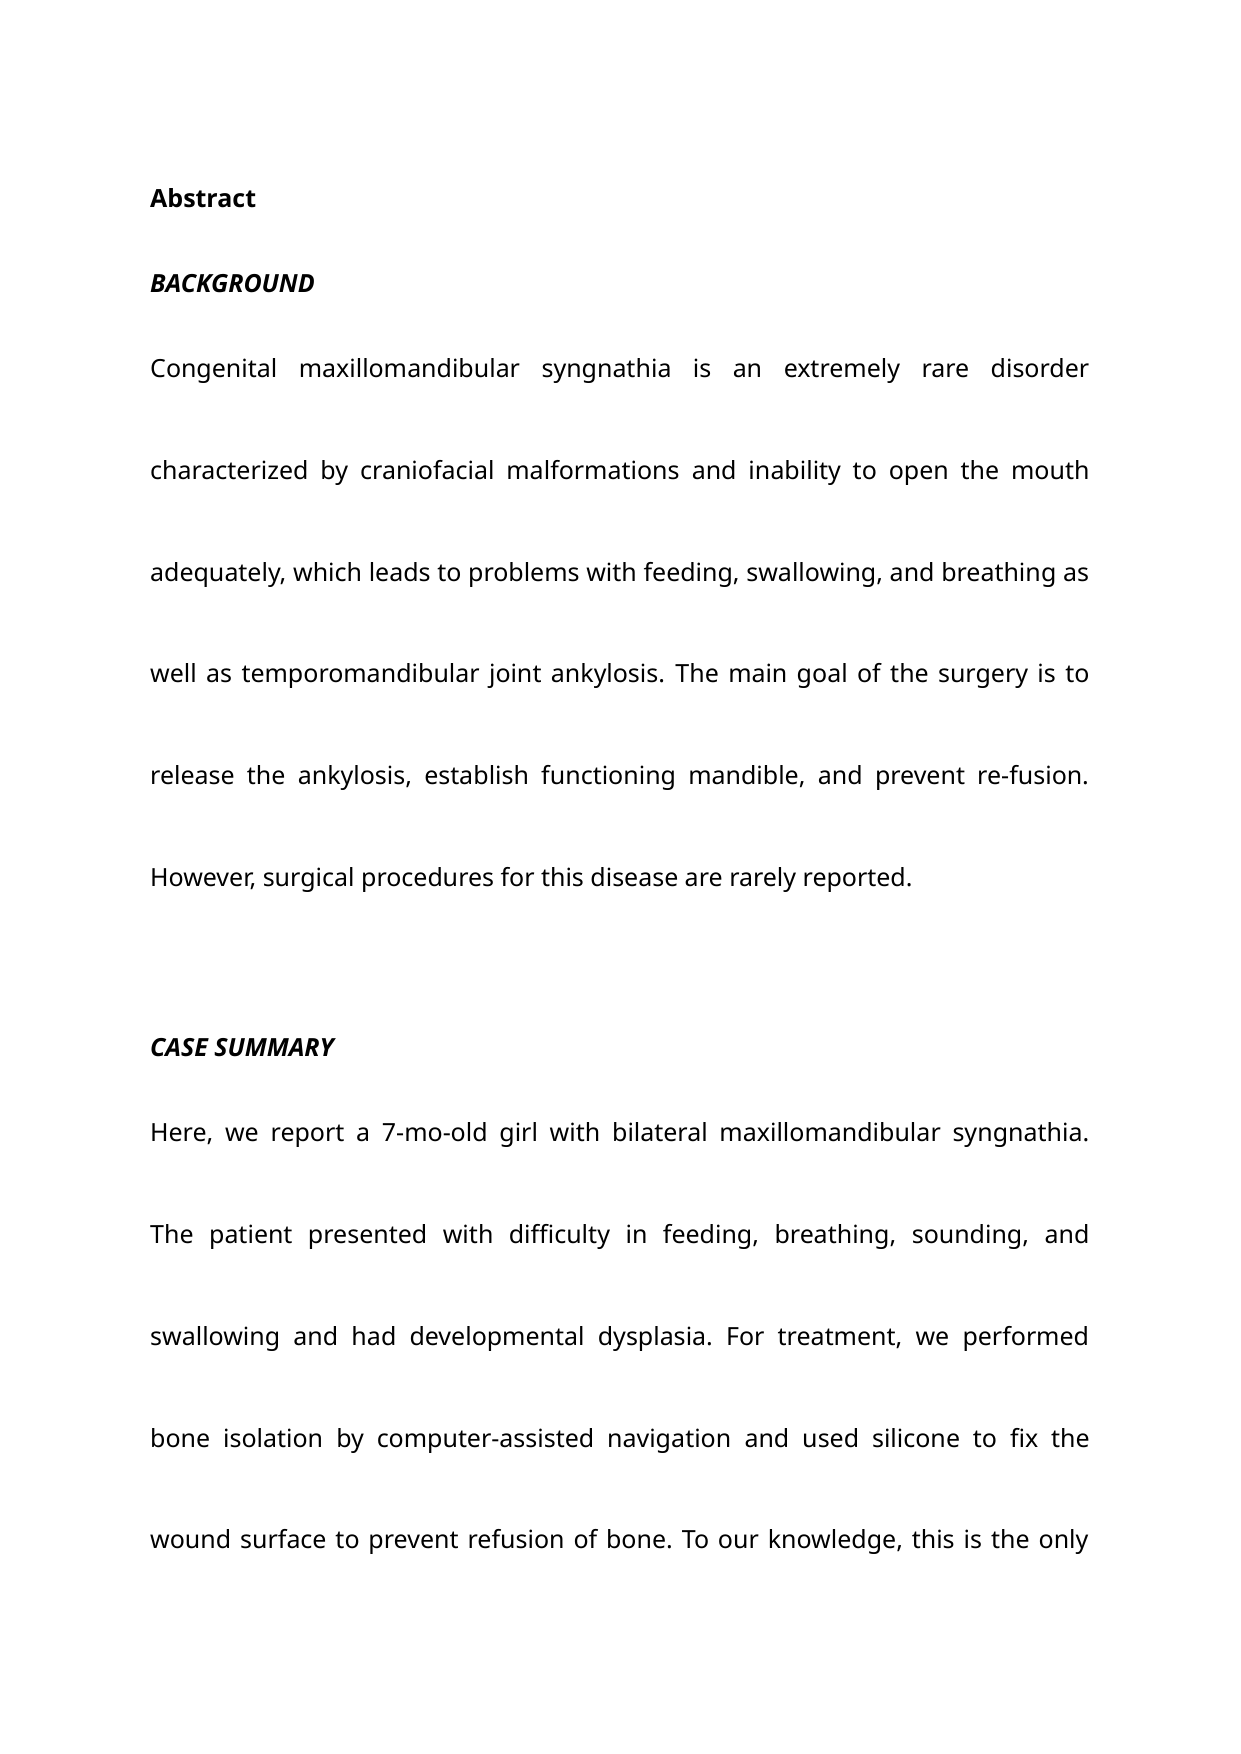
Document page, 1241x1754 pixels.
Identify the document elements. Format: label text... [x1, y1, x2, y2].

text Congenital maxillomandibular syngnathia is an extremely rare disorder characterized by craniofacial malformations and inability to open the mouth adequately, which leads to problems with feeding, swallowing, and breathing as well as temporomandibular joint ankylosis. The main goal of the surgery is to release the ankylosis, establish functioning mandible, and prevent re-fusion. However, surgical procedures for this disease are rarely reported. [150, 334, 1090, 911]
text BACKGROUND [150, 249, 1090, 317]
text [150, 1098, 1090, 1573]
text Abstract [150, 164, 1090, 232]
text CASE SUMMARY [150, 1013, 1090, 1081]
